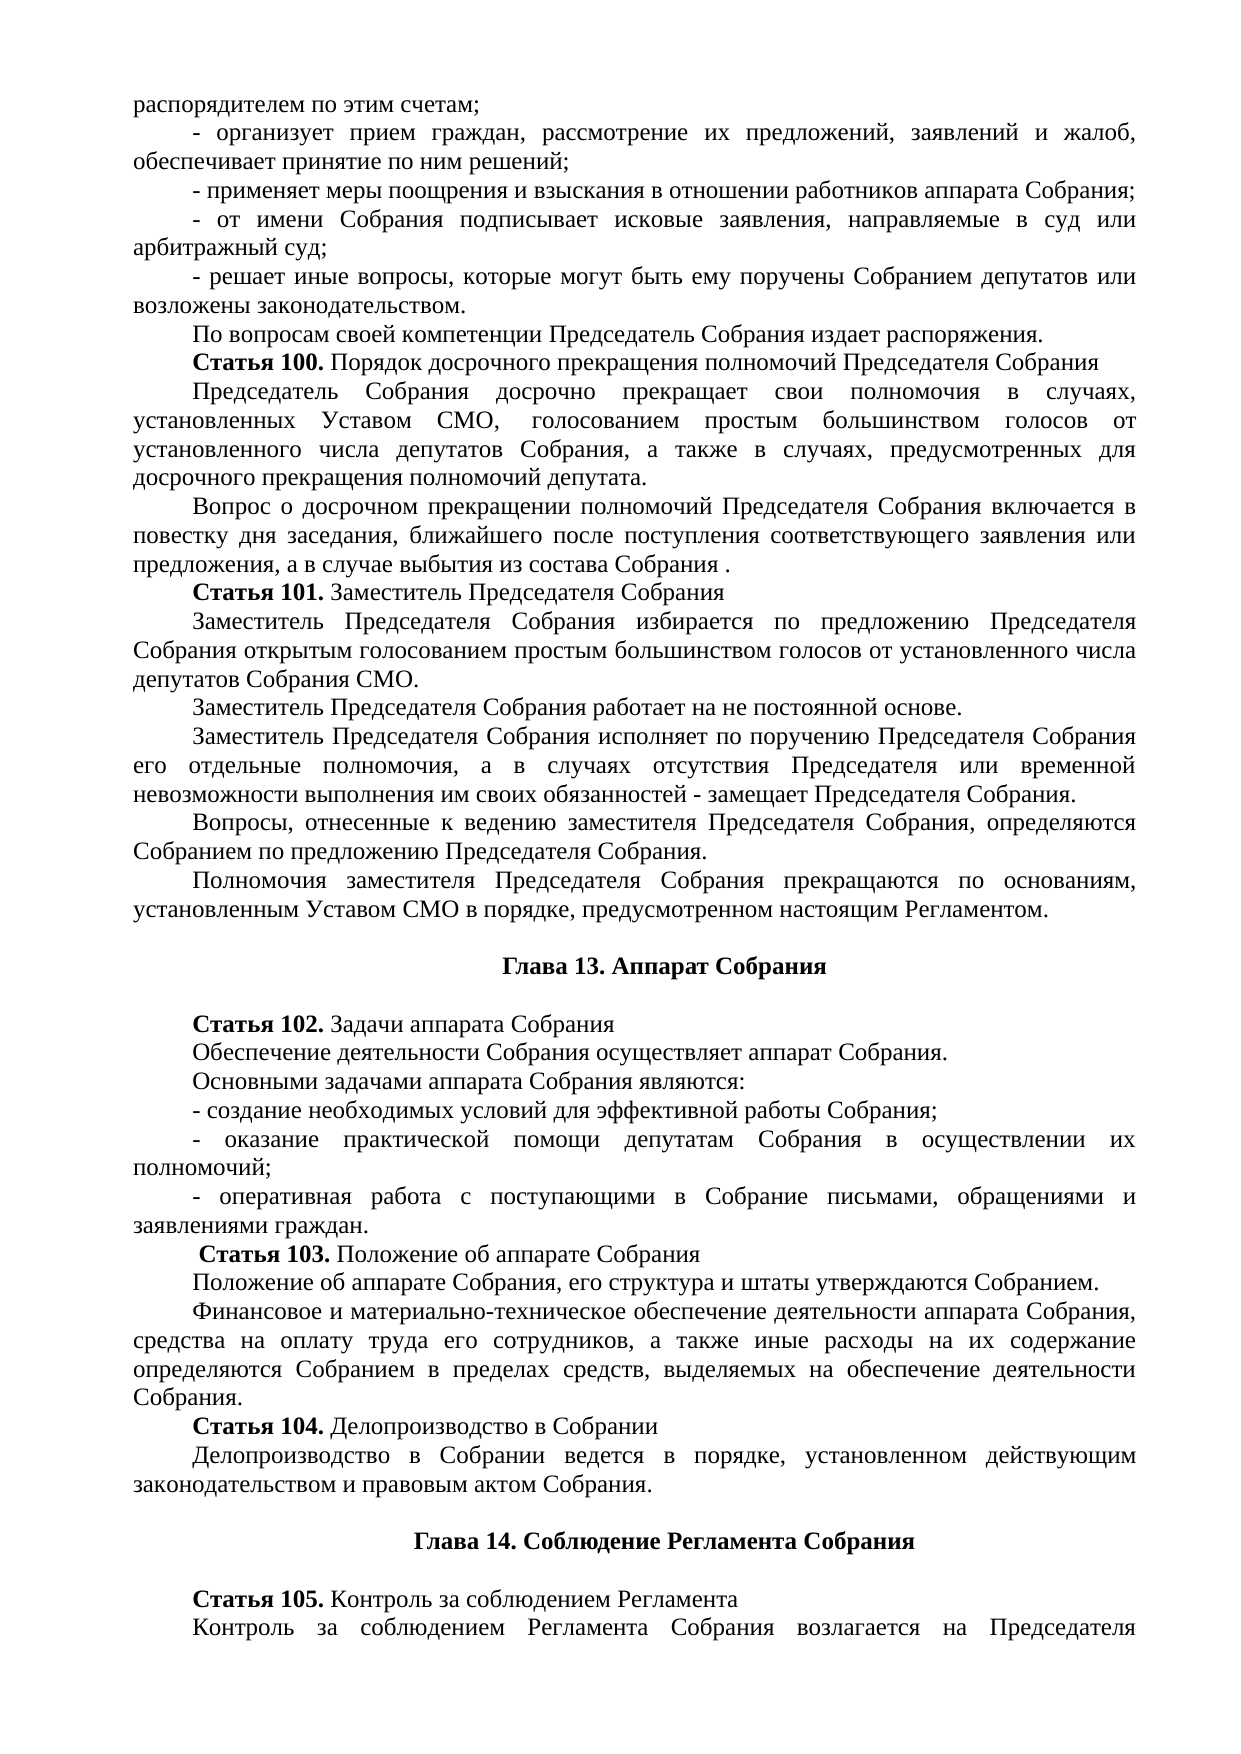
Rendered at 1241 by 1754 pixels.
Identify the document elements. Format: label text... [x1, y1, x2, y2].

text Статья 104. Делопроизводство в Собрании [133, 1411, 1137, 1440]
text Статья 102. Задачи аппарата Собрания [133, 1009, 1137, 1037]
text - организует прием граждан, рассмотрение их предложений, заявлений и жалоб, обеспечивает принятие по ним решений; [133, 117, 1137, 175]
text Статья 101. Заместитель Председателя Собрания [133, 577, 1137, 606]
text Заместитель Председателя Собрания исполняет по поручению Председателя Собрания его отдельные полномочия, а в случаях отсутствия Председателя или временной невозможности выполнения им своих обязанностей - замещает Председателя Собрания. [133, 721, 1137, 807]
text Положение об аппарате Собрания, его структура и штаты утверждаются Собранием. [133, 1267, 1137, 1296]
text Вопрос о досрочном прекращении полномочий Председателя Собрания включается в повестку дня заседания, ближайшего после поступления соответствующего заявления или предложения, а в случае выбытия из состава Собрания . [133, 491, 1137, 577]
text Глава 14. Соблюдение Регламента Собрания [133, 1526, 1137, 1555]
text Вопросы, отнесенные к ведению заместителя Председателя Собрания, определяются Собранием по предложению Председателя Собрания. [133, 807, 1137, 865]
text Основными задачами аппарата Собрания являются: [133, 1066, 1137, 1095]
text Делопроизводство в Собрании ведется в порядке, установленном действующим законодательством и правовым актом Собрания. [133, 1440, 1137, 1497]
text По вопросам своей компетенции Председатель Собрания издает распоряжения. [133, 319, 1137, 347]
text Статья 103. Положение об аппарате Собрания [133, 1239, 1137, 1267]
text Обеспечение деятельности Собрания осуществляет аппарат Собрания. [133, 1037, 1137, 1066]
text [133, 89, 1137, 117]
text - оперативная работа с поступающими в Собрание письмами, обращениями и заявлениями граждан. [133, 1181, 1137, 1239]
text - оказание практической помощи депутатам Собрания в осуществлении их полномочий; [133, 1124, 1137, 1181]
text Заместитель Председателя Собрания работает на не постоянной основе. [133, 692, 1137, 721]
text Финансовое и материально-техническое обеспечение деятельности аппарата Собрания, средства на оплату труда его сотрудников, а также иные расходы на их содержание определяются Собранием в пределах средств, выделяемых на обеспечение деятельности Собрания. [133, 1296, 1137, 1411]
text Заместитель Председателя Собрания избирается по предложению Председателя Собрания открытым голосованием простым большинством голосов от установленного числа депутатов Собрания СМО. [133, 606, 1137, 692]
text - применяет меры поощрения и взыскания в отношении работников аппарата Собрания; [133, 175, 1137, 204]
text Статья 100. Порядок досрочного прекращения полномочий Председателя Собрания [133, 347, 1137, 376]
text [133, 1612, 1137, 1641]
text - решает иные вопросы, которые могут быть ему поручены Собранием депутатов или возложены законодательством. [133, 261, 1137, 319]
text Глава 13. Аппарат Собрания [133, 951, 1137, 980]
text Полномочия заместителя Председателя Собрания прекращаются по основаниям, установленным Уставом СМО в порядке, предусмотренном настоящим Регламентом. [133, 865, 1137, 922]
text - от имени Собрания подписывает исковые заявления, направляемые в суд или арбитражный суд; [133, 204, 1137, 261]
text Председатель Собрания досрочно прекращает свои полномочия в случаях, установленных Уставом СМО, голосованием простым большинством голосов от установленного числа депутатов Собрания, а также в случаях, предусмотренных для досрочного прекращения полномочий депутата. [133, 376, 1137, 491]
text - создание необходимых условий для эффективной работы Собрания; [133, 1095, 1137, 1124]
text Статья 105. Контроль за соблюдением Регламента [133, 1584, 1137, 1612]
